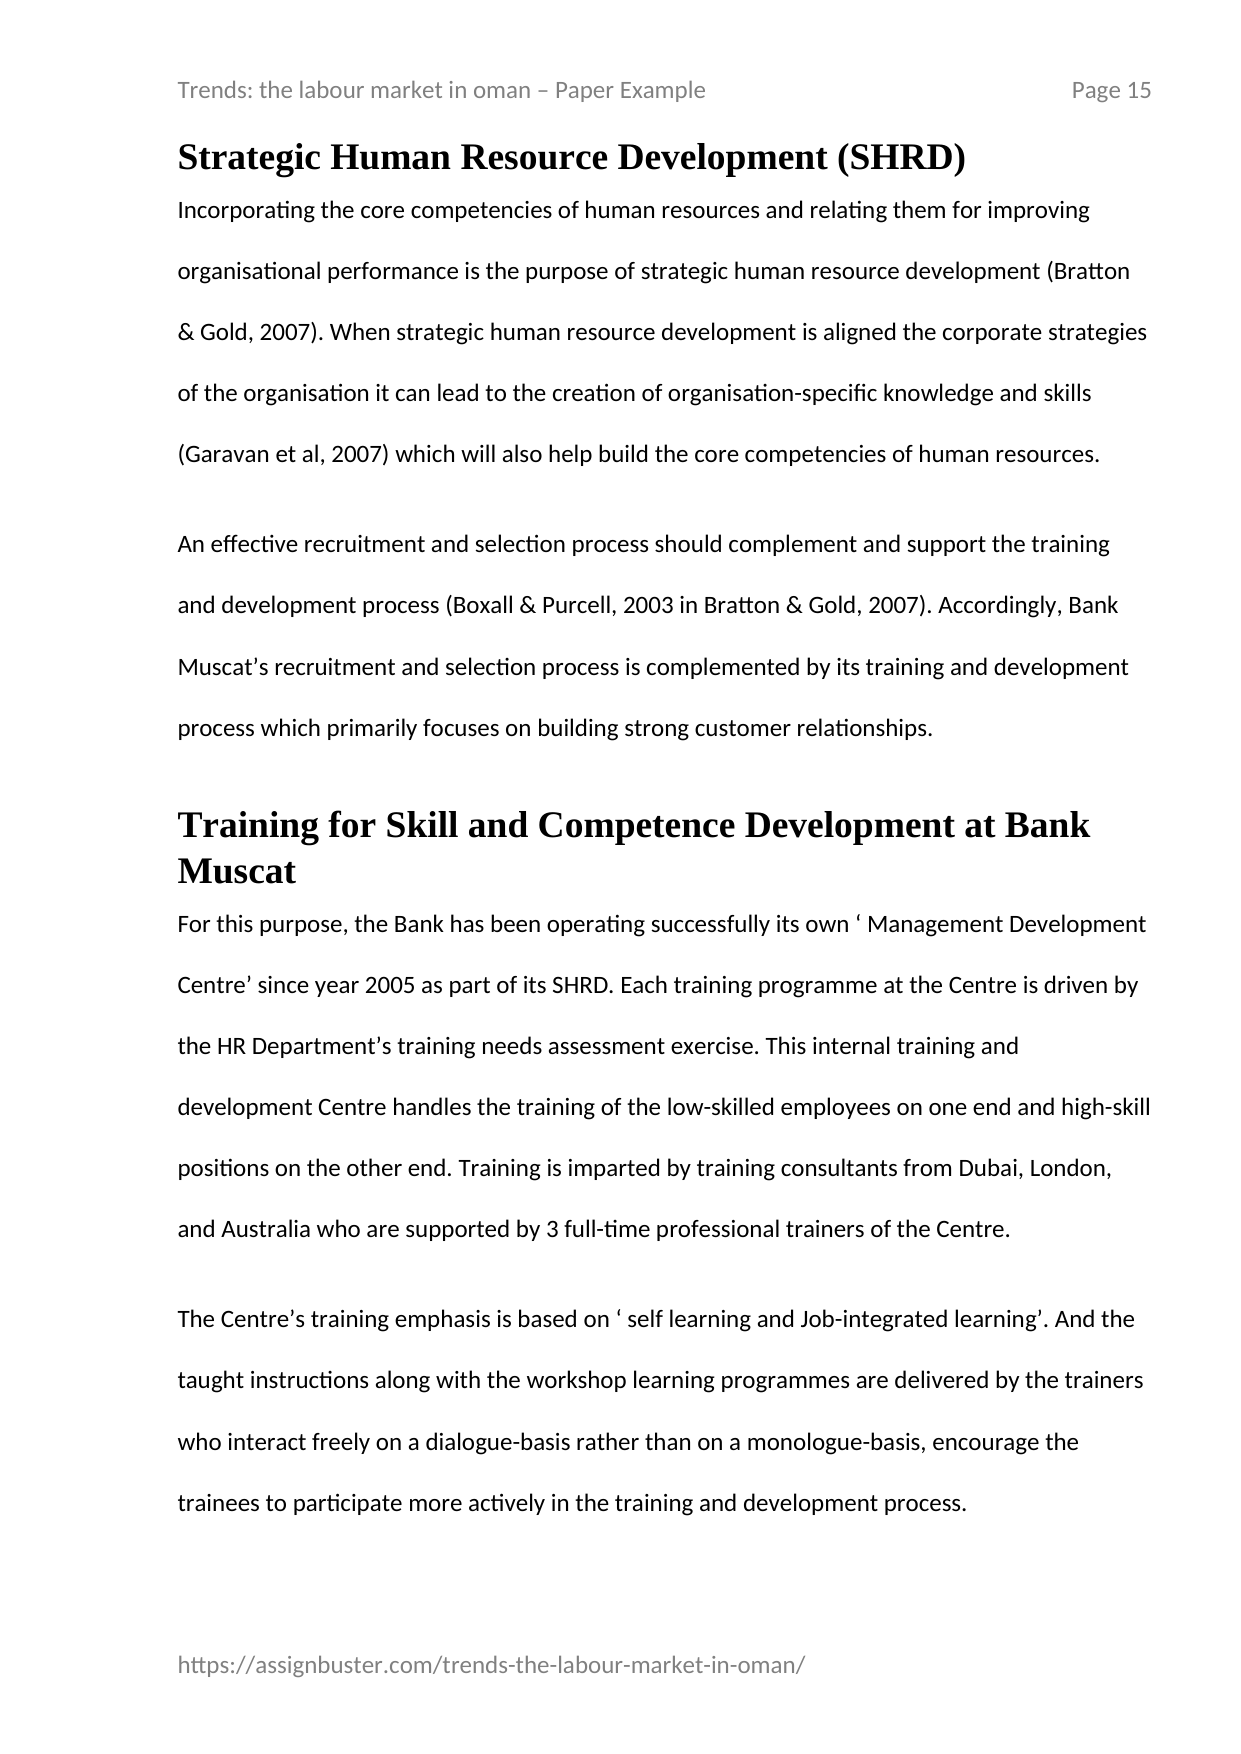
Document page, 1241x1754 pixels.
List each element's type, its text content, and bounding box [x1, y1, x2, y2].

text For this purpose, the Bank has been operating successfully its own ‘ Management Development Centre’ since year 2005 as part of its SHRD. Each training programme at the Centre is driven by the HR Department’s training needs assessment exercise. This internal training and development Centre handles the training of the low-skilled employees on one end and high-skill positions on the other end. Training is imparted by training consultants from Dubai, London, and Australia who are supported by 3 full-time professional trainers of the Centre. [177, 908, 1152, 1243]
subtitle Training for Skill and Competence Development at Bank Muscat [177, 802, 1152, 892]
text The Centre’s training emphasis is based on ‘ self learning and Job-integrated learning’. And the taught instructions along with the workshop learning programmes are delivered by the trainers who interact freely on a dialogue-basis rather than on a monologue-basis, encourage the trainees to participate more actively in the training and development process. [177, 1303, 1152, 1517]
text An effective recruitment and selection process should complement and support the training and development process (Boxall & Purcell, 2003 in Bratton & Gold, 2007). Accordingly, Bank Muscat’s recruitment and selection process is complemented by its training and development process which primarily focuses on building strong customer relationships. [177, 528, 1152, 742]
subtitle Strategic Human Resource Development (SHRD) [177, 135, 1152, 178]
text Incorporating the core competencies of human resources and relating them for improving organisational performance is the purpose of strategic human resource development (Bratton & Gold, 2007). When strategic human resource development is aligned the corporate strategies of the organisation it can lead to the creation of organisation-specific knowledge and skills (Garavan et al, 2007) which will also help build the core competencies of human resources. [177, 194, 1152, 468]
